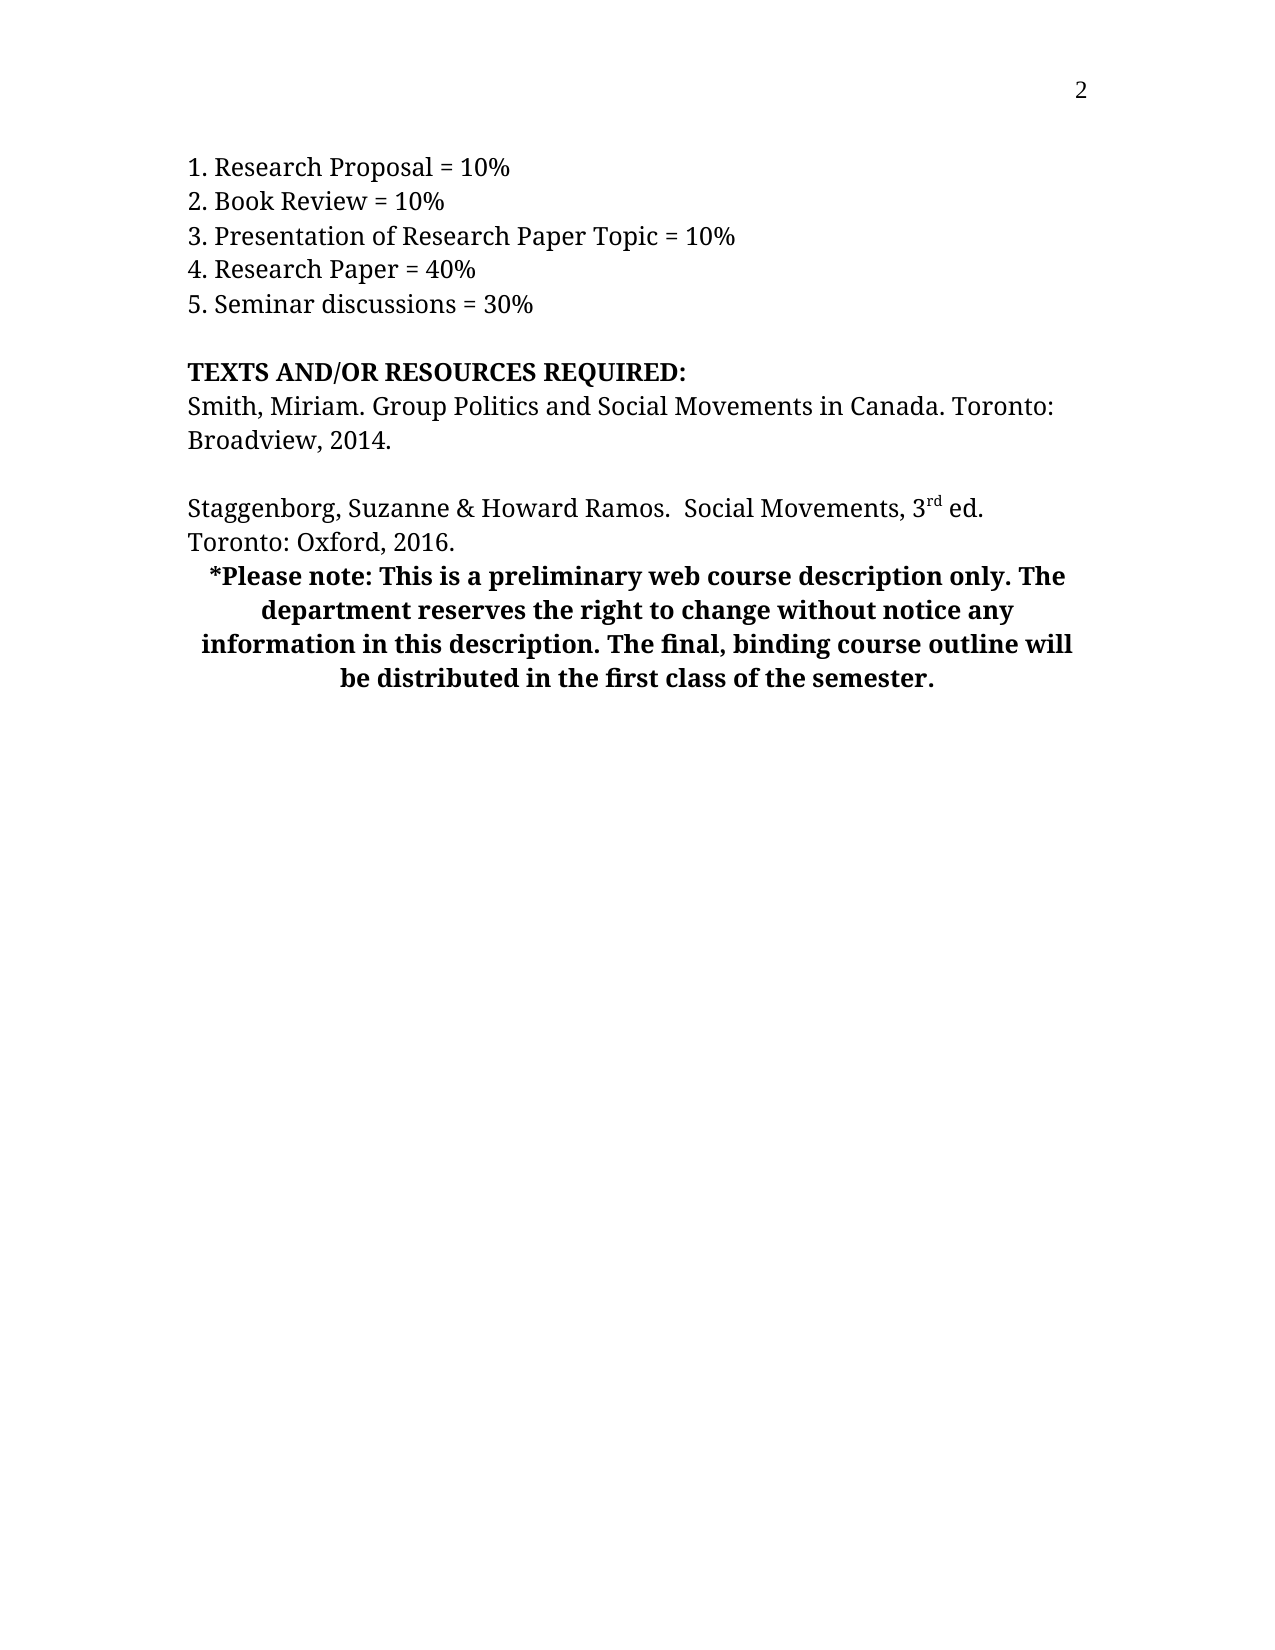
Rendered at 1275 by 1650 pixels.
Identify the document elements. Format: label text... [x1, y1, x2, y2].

title Staggenborg, Suzanne & Howard Ramos. Social Movements, 3rd ed. Toronto: Oxford, 2016. [187, 491, 1087, 559]
title TEXTS AND/OR RESOURCES REQUIRED: [187, 354, 1087, 388]
title 3. Presentation of Research Paper Topic = 10% [187, 218, 1087, 252]
title 4. Research Paper = 40% [187, 252, 1087, 286]
title 5. Seminar discussions = 30% [187, 286, 1087, 320]
title 2. Book Review = 10% [187, 184, 1087, 218]
title *Please note: This is a preliminary web course description only. The department reserves the right to change without notice any information in this description. The final, binding course outline will be distributed in the first class of the semester. [187, 559, 1087, 695]
title 1. Research Proposal = 10% [187, 150, 1087, 184]
title Smith, Miriam. Group Politics and Social Movements in Canada. Toronto: Broadview, 2014. [187, 388, 1087, 457]
